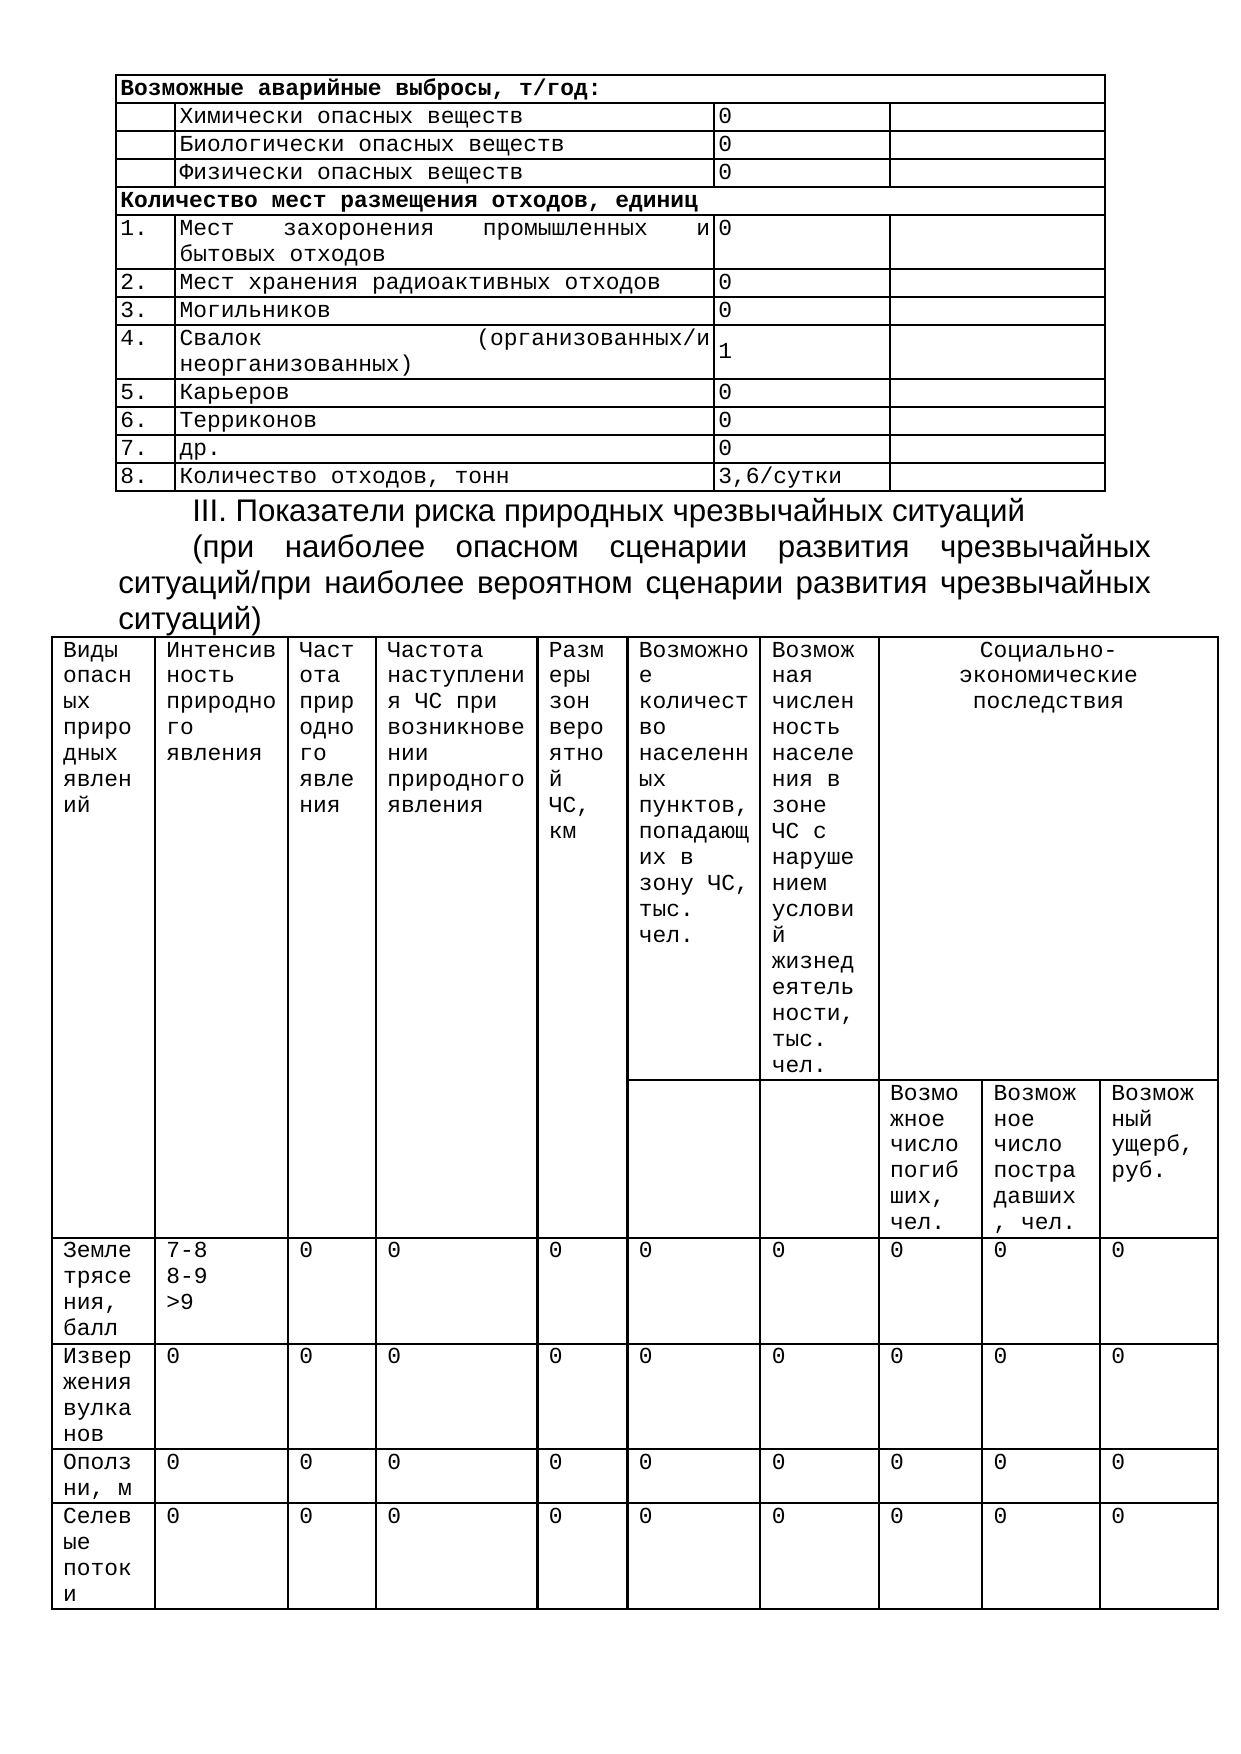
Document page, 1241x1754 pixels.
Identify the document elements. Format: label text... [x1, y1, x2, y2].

table_cell 0 [1101, 1345, 1217, 1448]
table_cell 0 [156, 1345, 287, 1448]
table_cell 0 [880, 1345, 981, 1448]
table_cell 3,6/сутки [715, 464, 889, 490]
table_cell 0 [715, 160, 889, 186]
table_cell Мест захоронения промышленных и бытовых отходов [176, 216, 713, 268]
table_cell Возможное число пострадавших, чел. [983, 1081, 1099, 1237]
table_cell [891, 270, 1104, 296]
table_cell Количество отходов, тонн [176, 464, 713, 490]
text III. Показатели риска природных чрезвычайных ситуаций [118, 492, 1152, 528]
table_cell Возможный ущерб, руб. [1101, 1081, 1217, 1237]
table_header Возможная численность населения в зоне ЧС с нарушением условий жизнедеятельности, тыс. чел. [761, 638, 878, 1079]
table_cell 0 [715, 216, 889, 268]
table_cell 3. [117, 298, 174, 324]
table_cell [629, 1081, 759, 1237]
table_cell 0 [715, 132, 889, 158]
table_cell Мест хранения радиоактивных отходов [176, 270, 713, 296]
table_cell Извержения вулканов [53, 1345, 154, 1448]
table_cell 0 [880, 1239, 981, 1342]
table_cell [891, 160, 1104, 186]
table_cell 0 [377, 1504, 536, 1608]
table_cell 1. [117, 216, 174, 268]
table_cell 0 [715, 436, 889, 462]
table_cell 5. [117, 380, 174, 406]
table_cell 0 [761, 1450, 878, 1502]
table_cell 0 [880, 1450, 981, 1502]
table_cell 6. [117, 408, 174, 434]
table_cell [891, 380, 1104, 406]
table_cell 0 [715, 380, 889, 406]
table_cell 0 [715, 104, 889, 130]
table_header Размеры зон вероятной ЧС, км [539, 638, 626, 1237]
table_cell 1 [715, 326, 889, 378]
table_cell [891, 464, 1104, 490]
table_cell 0 [880, 1504, 981, 1608]
table_cell Возможные аварийные выбросы, т/год: [117, 76, 1104, 102]
table_cell 0 [983, 1239, 1099, 1342]
table_header Частота наступления ЧС при возникновении природного явления [377, 638, 536, 1237]
table_cell 0 [289, 1450, 375, 1502]
table_cell Биологически опасных веществ [176, 132, 713, 158]
table_cell 0 [629, 1345, 759, 1448]
table_cell 0 [983, 1345, 1099, 1448]
table_cell 0 [377, 1239, 536, 1342]
table_cell Землетрясения, балл [53, 1239, 154, 1342]
table_cell [117, 104, 174, 130]
table_cell Возможное число погибших, чел. [880, 1081, 981, 1237]
table_cell [891, 132, 1104, 158]
table_cell 0 [629, 1450, 759, 1502]
text (при наиболее опасном сценарии развития чрезвычайных ситуаций/при наиболее вероятном сценарии развития чрезвычайных ситуаций) [118, 528, 1152, 636]
table_cell 0 [761, 1504, 878, 1608]
table_cell 0 [539, 1345, 626, 1448]
table_cell др. [176, 436, 713, 462]
table_cell Свалок (организованных/и неорганизованных) [176, 326, 713, 378]
table_header Виды опасных природных явлений [53, 638, 154, 1237]
table_cell 0 [983, 1504, 1099, 1608]
table_cell 0 [1101, 1504, 1217, 1608]
table_cell 7. [117, 436, 174, 462]
table_cell Терриконов [176, 408, 713, 434]
table_cell 8. [117, 464, 174, 490]
table_cell 0 [715, 408, 889, 434]
table_cell Количество мест размещения отходов, единиц [117, 188, 1104, 214]
table_cell Физически опасных веществ [176, 160, 713, 186]
table_cell [891, 408, 1104, 434]
table_cell [891, 216, 1104, 268]
table_cell Химически опасных веществ [176, 104, 713, 130]
table_cell 0 [156, 1450, 287, 1502]
table_cell 0 [629, 1239, 759, 1342]
table_cell Карьеров [176, 380, 713, 406]
table_cell 4. [117, 326, 174, 378]
table_cell [761, 1081, 878, 1237]
table_cell [891, 436, 1104, 462]
table_cell [891, 104, 1104, 130]
table_cell 0 [1101, 1450, 1217, 1502]
table_header Частота природного явления [289, 638, 375, 1237]
table_cell 0 [289, 1345, 375, 1448]
table_cell 0 [289, 1504, 375, 1608]
table_cell 0 [539, 1504, 626, 1608]
table_cell 0 [983, 1450, 1099, 1502]
table_cell Селевые потоки [53, 1504, 154, 1608]
table_cell Могильников [176, 298, 713, 324]
table_cell Оползни, м [53, 1450, 154, 1502]
table_cell 0 [377, 1450, 536, 1502]
table_cell [117, 132, 174, 158]
table_cell 0 [156, 1504, 287, 1608]
table_cell [891, 298, 1104, 324]
table_cell 0 [761, 1345, 878, 1448]
table_cell 0 [715, 298, 889, 324]
table_cell 0 [539, 1450, 626, 1502]
table_cell 0 [377, 1345, 536, 1448]
table_cell 0 [629, 1504, 759, 1608]
table_header Интенсивность природного явления [156, 638, 287, 1237]
table_cell 2. [117, 270, 174, 296]
table_cell 0 [539, 1239, 626, 1342]
table_cell 0 [289, 1239, 375, 1342]
table_cell [891, 326, 1104, 378]
table_header Возможное количество населенных пунктов, попадающих в зону ЧС, тыс. чел. [629, 638, 759, 1079]
table_cell 0 [715, 270, 889, 296]
table_cell 7-8 8-9 >9 [156, 1239, 287, 1342]
table_cell 0 [1101, 1239, 1217, 1342]
table_cell [117, 160, 174, 186]
table_header Социально- экономические последствия [880, 638, 1217, 1079]
table_cell 0 [761, 1239, 878, 1342]
